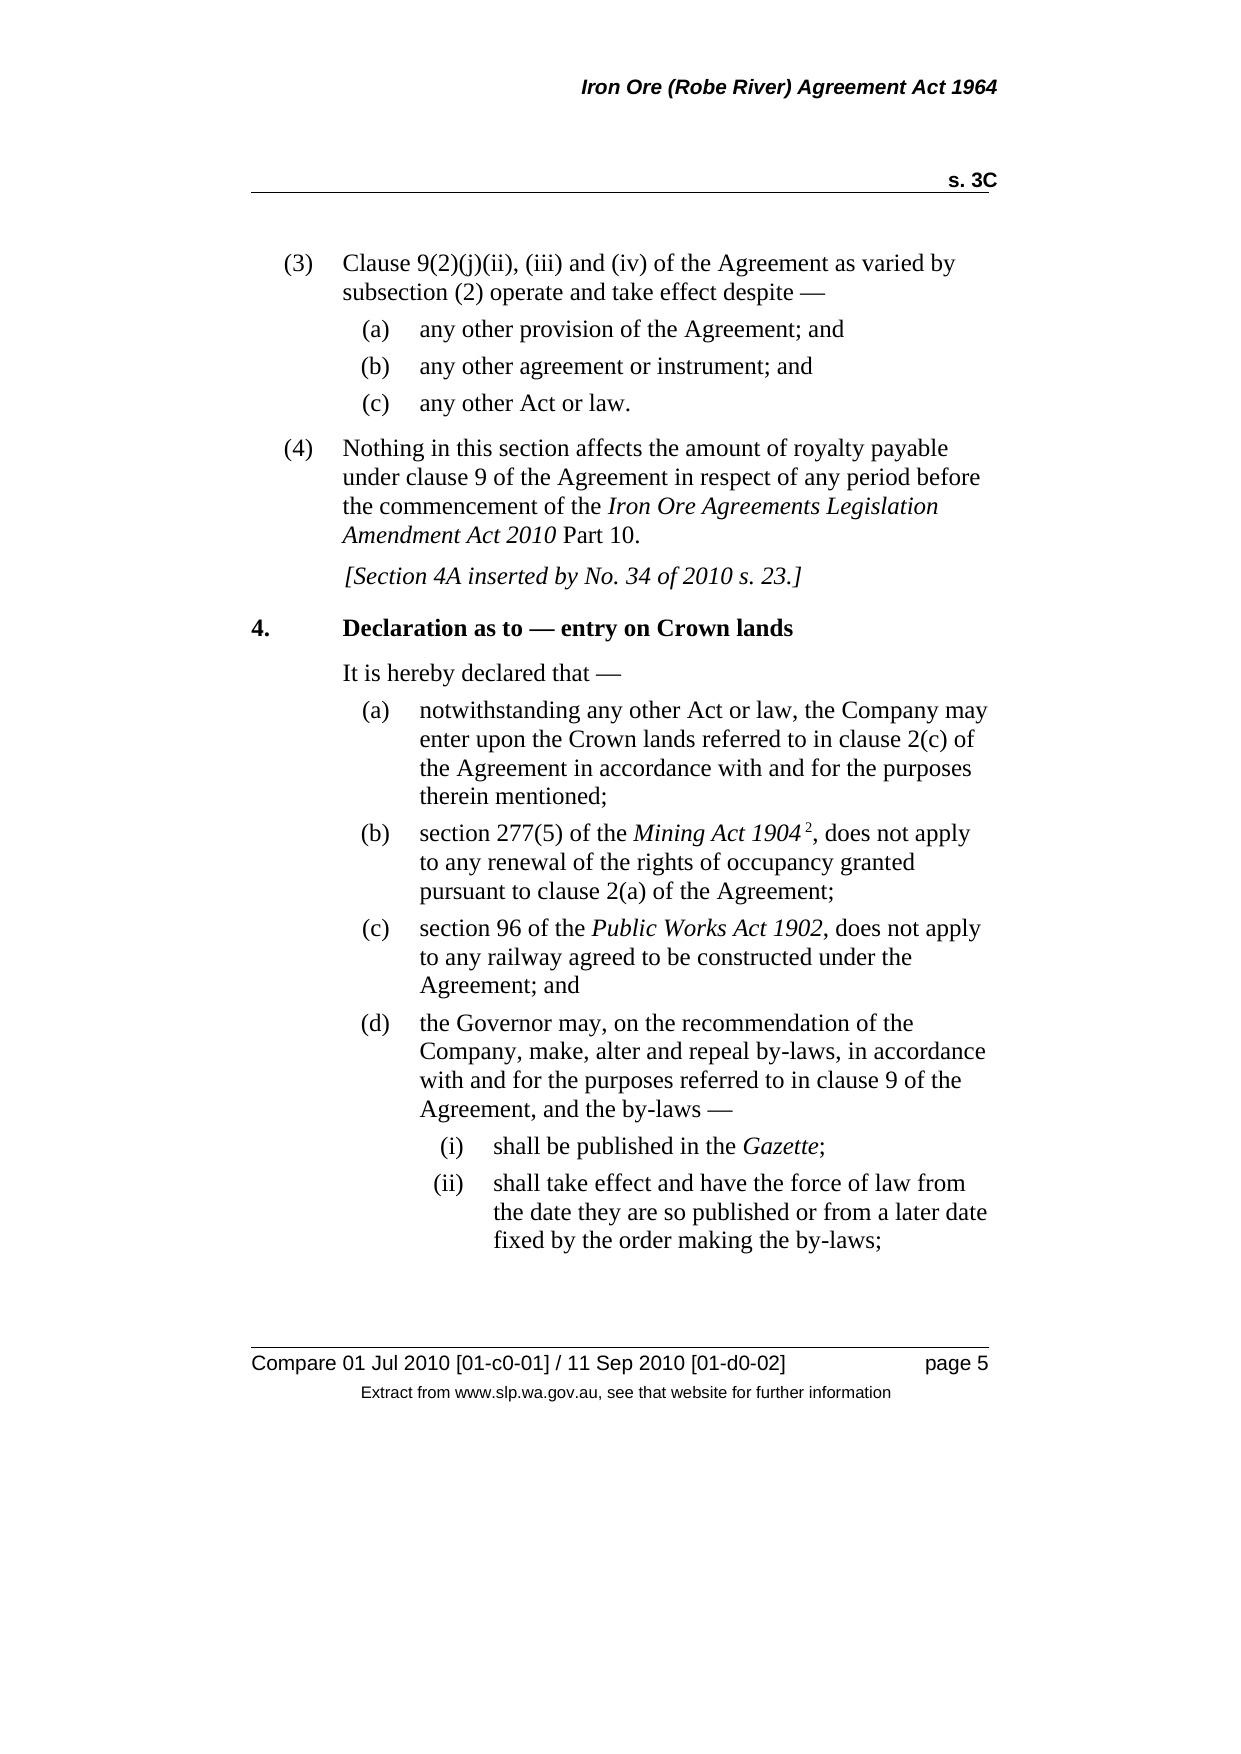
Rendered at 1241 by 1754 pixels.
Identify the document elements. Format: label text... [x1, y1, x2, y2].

text (c) any other Act or law. [251, 388, 989, 417]
text (b) any other agreement or instrument; and [251, 351, 989, 380]
text (i) shall be published in the Gazette; [251, 1131, 989, 1160]
text [Section 4A inserted by No. 34 of 2010 s. 23.] [251, 561, 989, 590]
text (a) notwithstanding any other Act or law, the Company may enter upon the Crown lands referred to in clause 2(c) of the Agreement in accordance with and for the purposes therein mentioned; [251, 695, 989, 810]
text (a) any other provision of the Agreement; and [251, 314, 989, 343]
text (4) Nothing in this section affects the amount of royalty payable under clause 9 of the Agreement in respect of any period before the commencement of the Iron Ore Agreements Legislation Amendment Act 2010 Part 10. [251, 433, 989, 548]
text (ii) shall take effect and have the force of law from the date they are so published or from a later date fixed by the order making the by-laws; [251, 1168, 989, 1254]
subtitle 4. Declaration as to — entry on Crown lands [251, 613, 989, 641]
text (b) section 277(5) of the Mining Act 1904 2, does not apply to any renewal of the rights of occupancy granted pursuant to clause 2(a) of the Agreement; [251, 818, 989, 905]
text (c) section 96 of the Public Works Act 1902, does not apply to any railway agreed to be constructed under the Agreement; and [251, 913, 989, 999]
text (d) the Governor may, on the recommendation of the Company, make, alter and repeal by-laws, in accordance with and for the purposes referred to in clause 9 of the Agreement, and the by-laws — [251, 1008, 989, 1123]
text It is hereby declared that — [251, 658, 989, 687]
text (3) Clause 9(2)(j)(ii), (iii) and (iv) of the Agreement as varied by subsection (2) operate and take effect despite — [251, 248, 989, 306]
